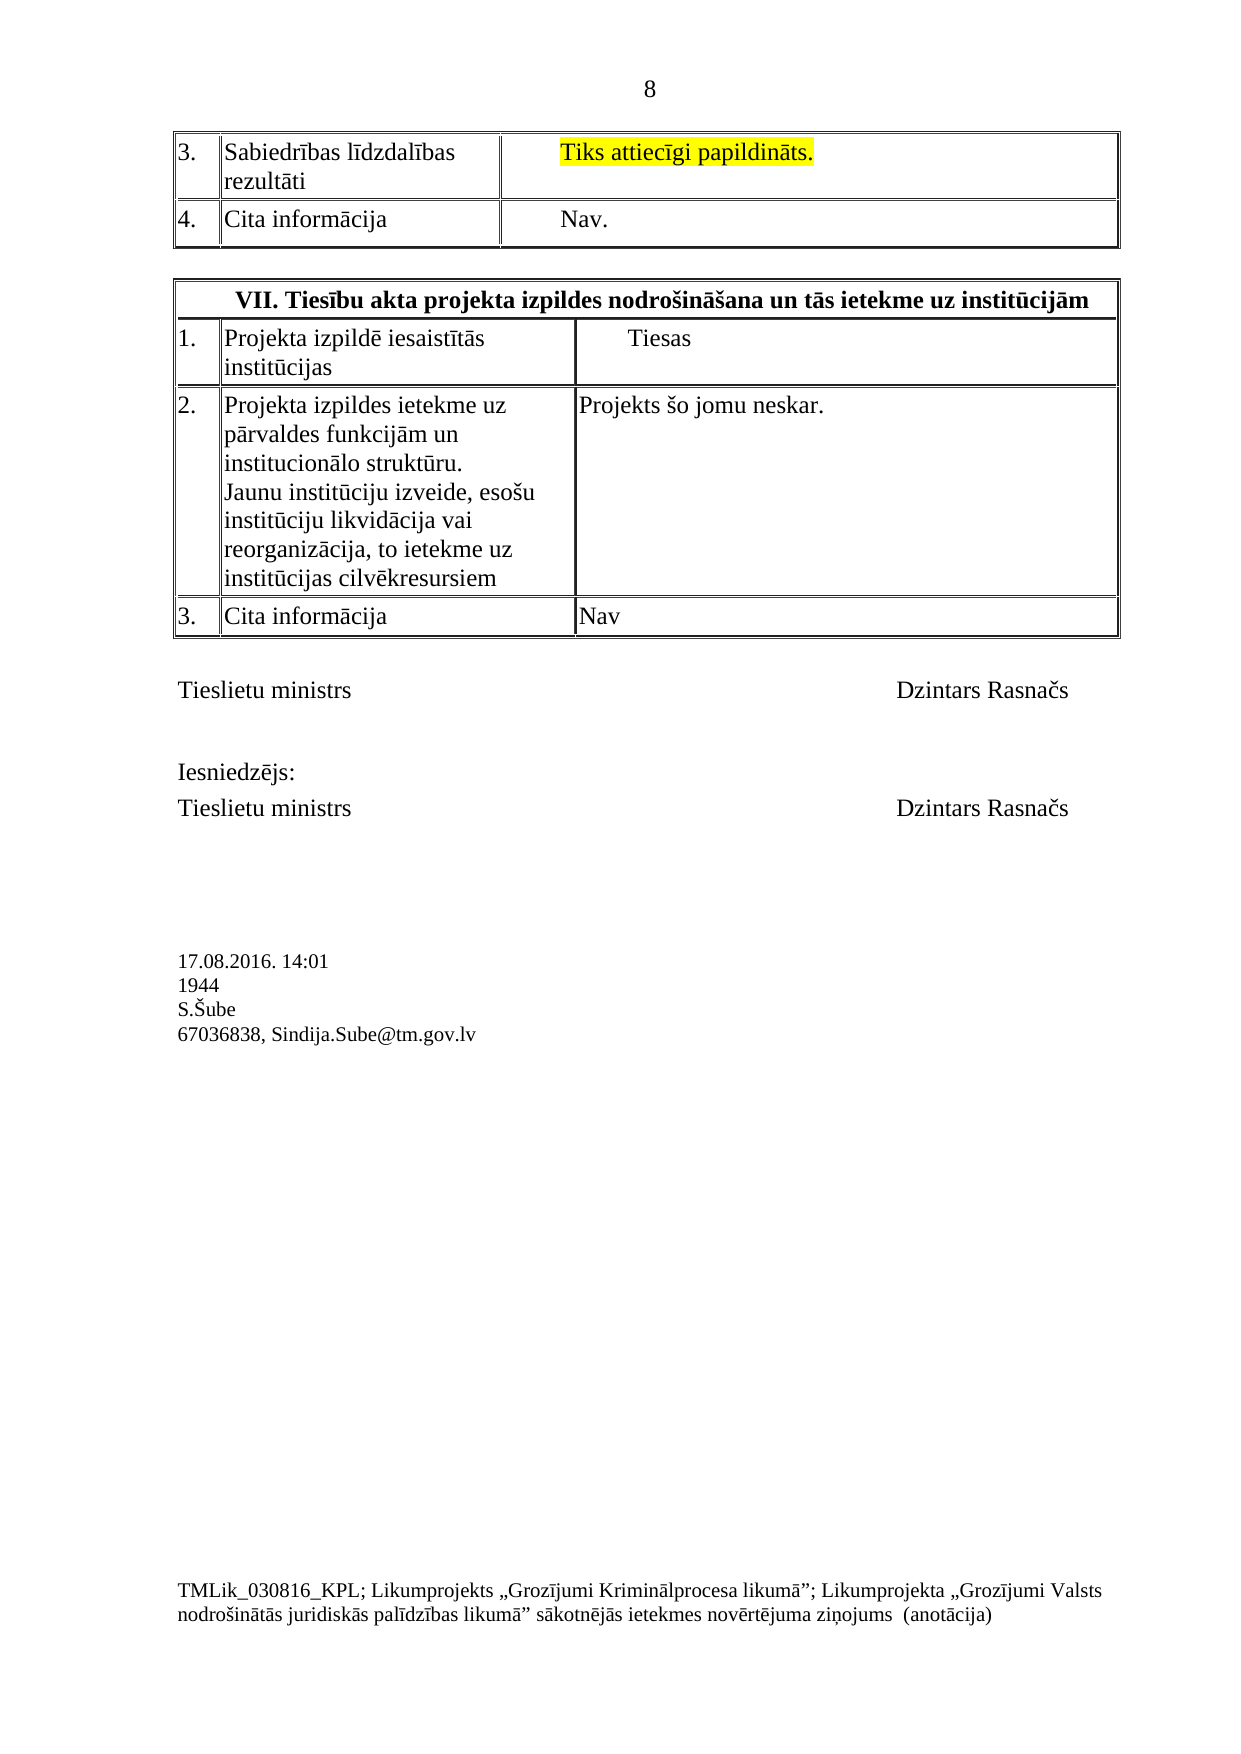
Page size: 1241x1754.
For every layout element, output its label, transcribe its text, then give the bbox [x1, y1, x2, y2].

text S.Šube [177, 997, 1122, 1021]
table_cell Sabiedrības līdzdalības rezultāti [221, 134, 501, 198]
table_cell Projekta izpildes ietekme uz pārvaldes funkcijām un institucionālo struktūru. Jaunu institūciju izveide, esošu institūciju likvidācija vai reorganizācija, to ietekme uz institūcijas cilvēkresursiem [222, 388, 574, 595]
text Iesniedzējs: [177, 757, 1122, 786]
table_header VII. Tiesību akta projekta izpildes nodrošināšana un tās ietekme uz institūcijām [176, 282, 1117, 317]
table_cell 3. [176, 134, 221, 198]
text 1944 [177, 973, 1122, 997]
table_cell Nav. [501, 198, 1119, 246]
table_cell 2. [176, 384, 219, 595]
table_cell 3. [174, 595, 221, 635]
text Tieslietu ministrs Dzintars Rasnačs [177, 793, 1122, 822]
table_cell Tiesas [577, 317, 1117, 384]
table_cell Cita informācija [221, 201, 501, 246]
table_cell Projekta izpildē iesaistītās institūcijas [222, 320, 574, 384]
text 17.08.2016. 14:01 [177, 949, 1122, 973]
table_cell 4. [174, 198, 221, 246]
table_cell Projekts šo jomu neskar. [577, 384, 1118, 595]
table_cell Cita informācija [221, 598, 575, 635]
text 67036838, Sindija.Sube@tm.gov.lv [177, 1021, 1122, 1046]
table_cell Tiks attiecīgi papildināts. [501, 134, 1117, 198]
table_cell Nav [575, 595, 1119, 635]
text Tieslietu ministrs Dzintars Rasnačs [177, 675, 1122, 704]
table_cell 1. [176, 317, 219, 384]
